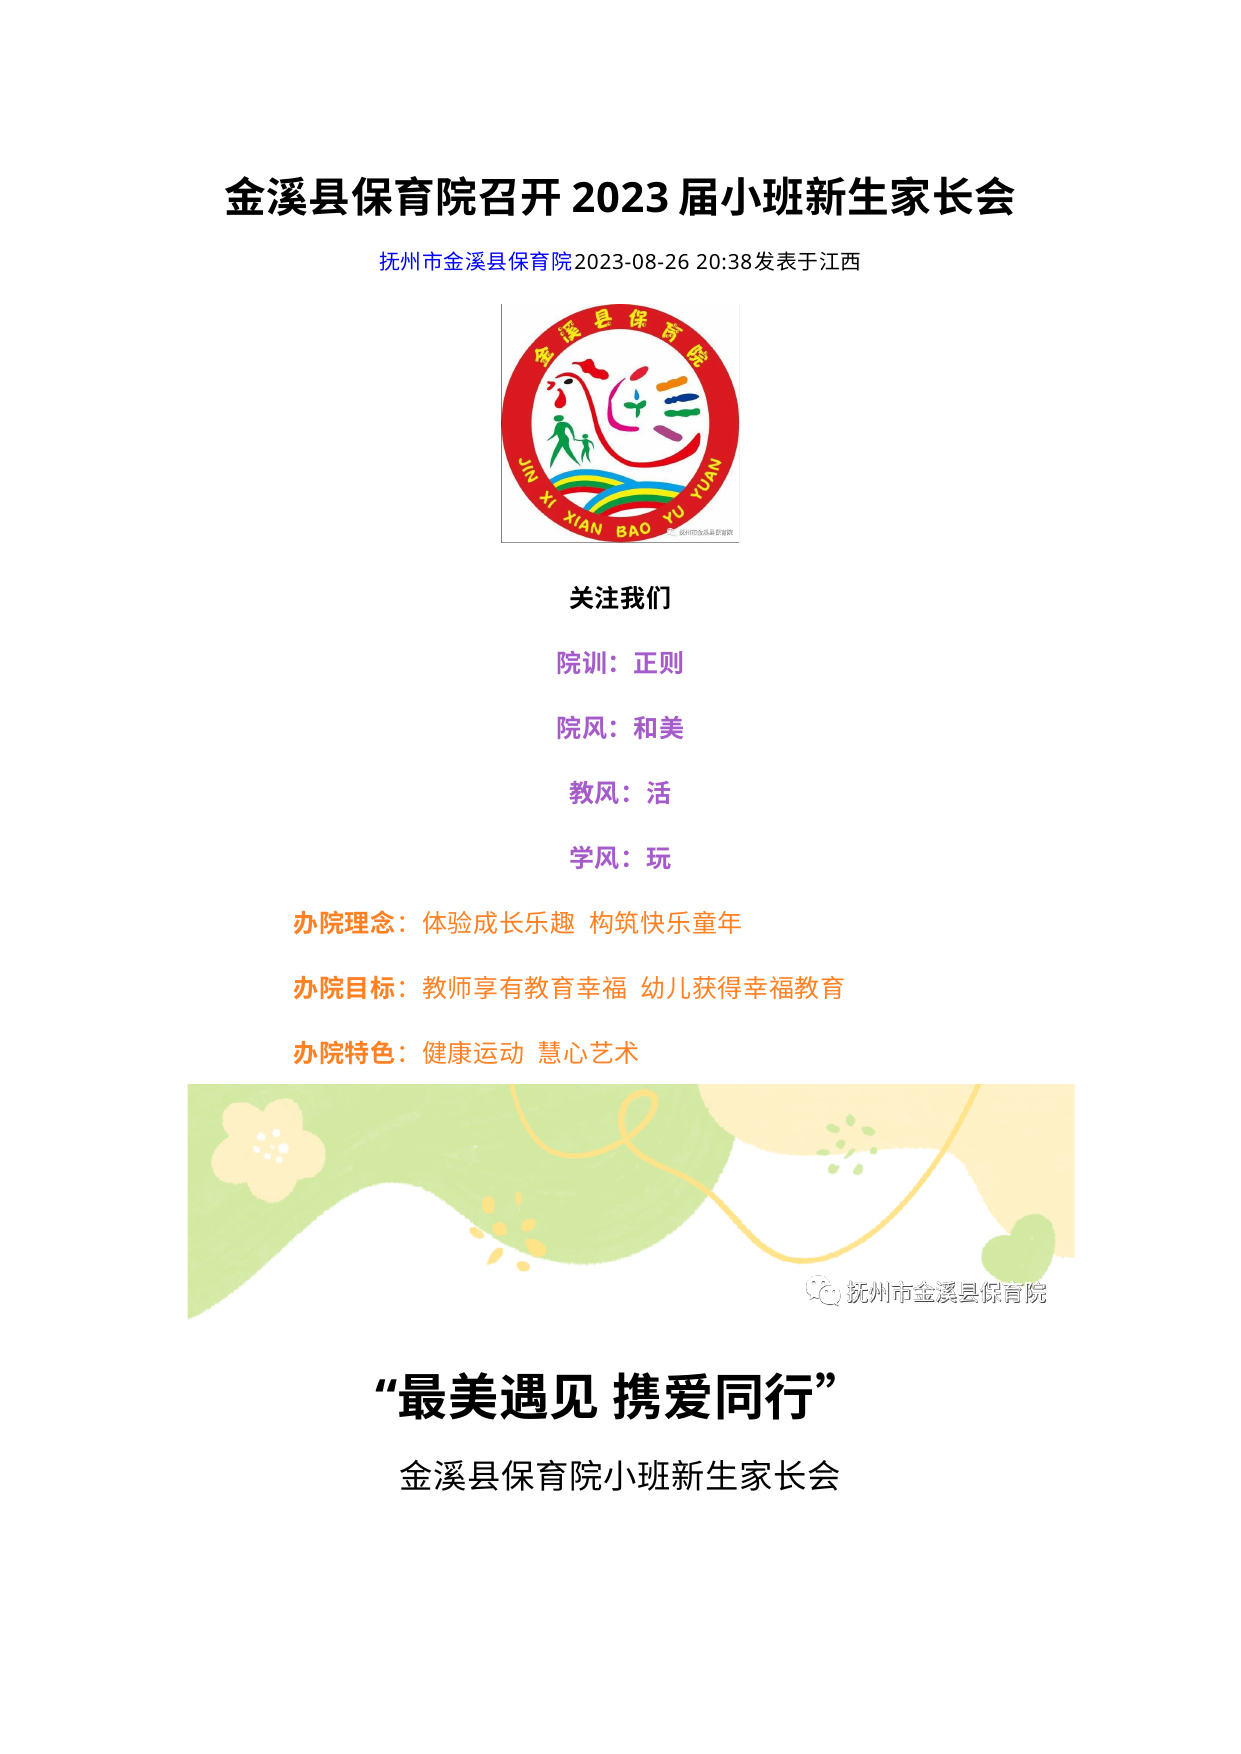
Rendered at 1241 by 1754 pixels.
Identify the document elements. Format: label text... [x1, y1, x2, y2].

text 院训：正则 [187, 629, 1053, 694]
text 办院目标：教师享有教育幸福 幼儿获得幸福教育 [187, 954, 1053, 1019]
text 教风：活 [187, 759, 1053, 824]
picture [501, 304, 740, 543]
text 抚州市金溪县保育院 2023-08-26 20:38 发表于江西 [187, 244, 1053, 277]
subtitle 金溪县保育院召开2023届小班新生家长会 [187, 162, 1053, 227]
text 办院理念：体验成长乐趣 构筑快乐童年 [187, 889, 1053, 954]
text “最美遇见 携爱同行” [187, 1344, 1053, 1442]
picture [187, 1084, 1075, 1332]
text 办院特色：健康运动 慧心艺术 [187, 1019, 1053, 1084]
text 院风：和美 [187, 694, 1053, 759]
text 金溪县保育院小班新生家长会 [187, 1442, 1053, 1507]
text 学风：玩 [187, 824, 1053, 889]
text 关注我们 [187, 564, 1053, 629]
